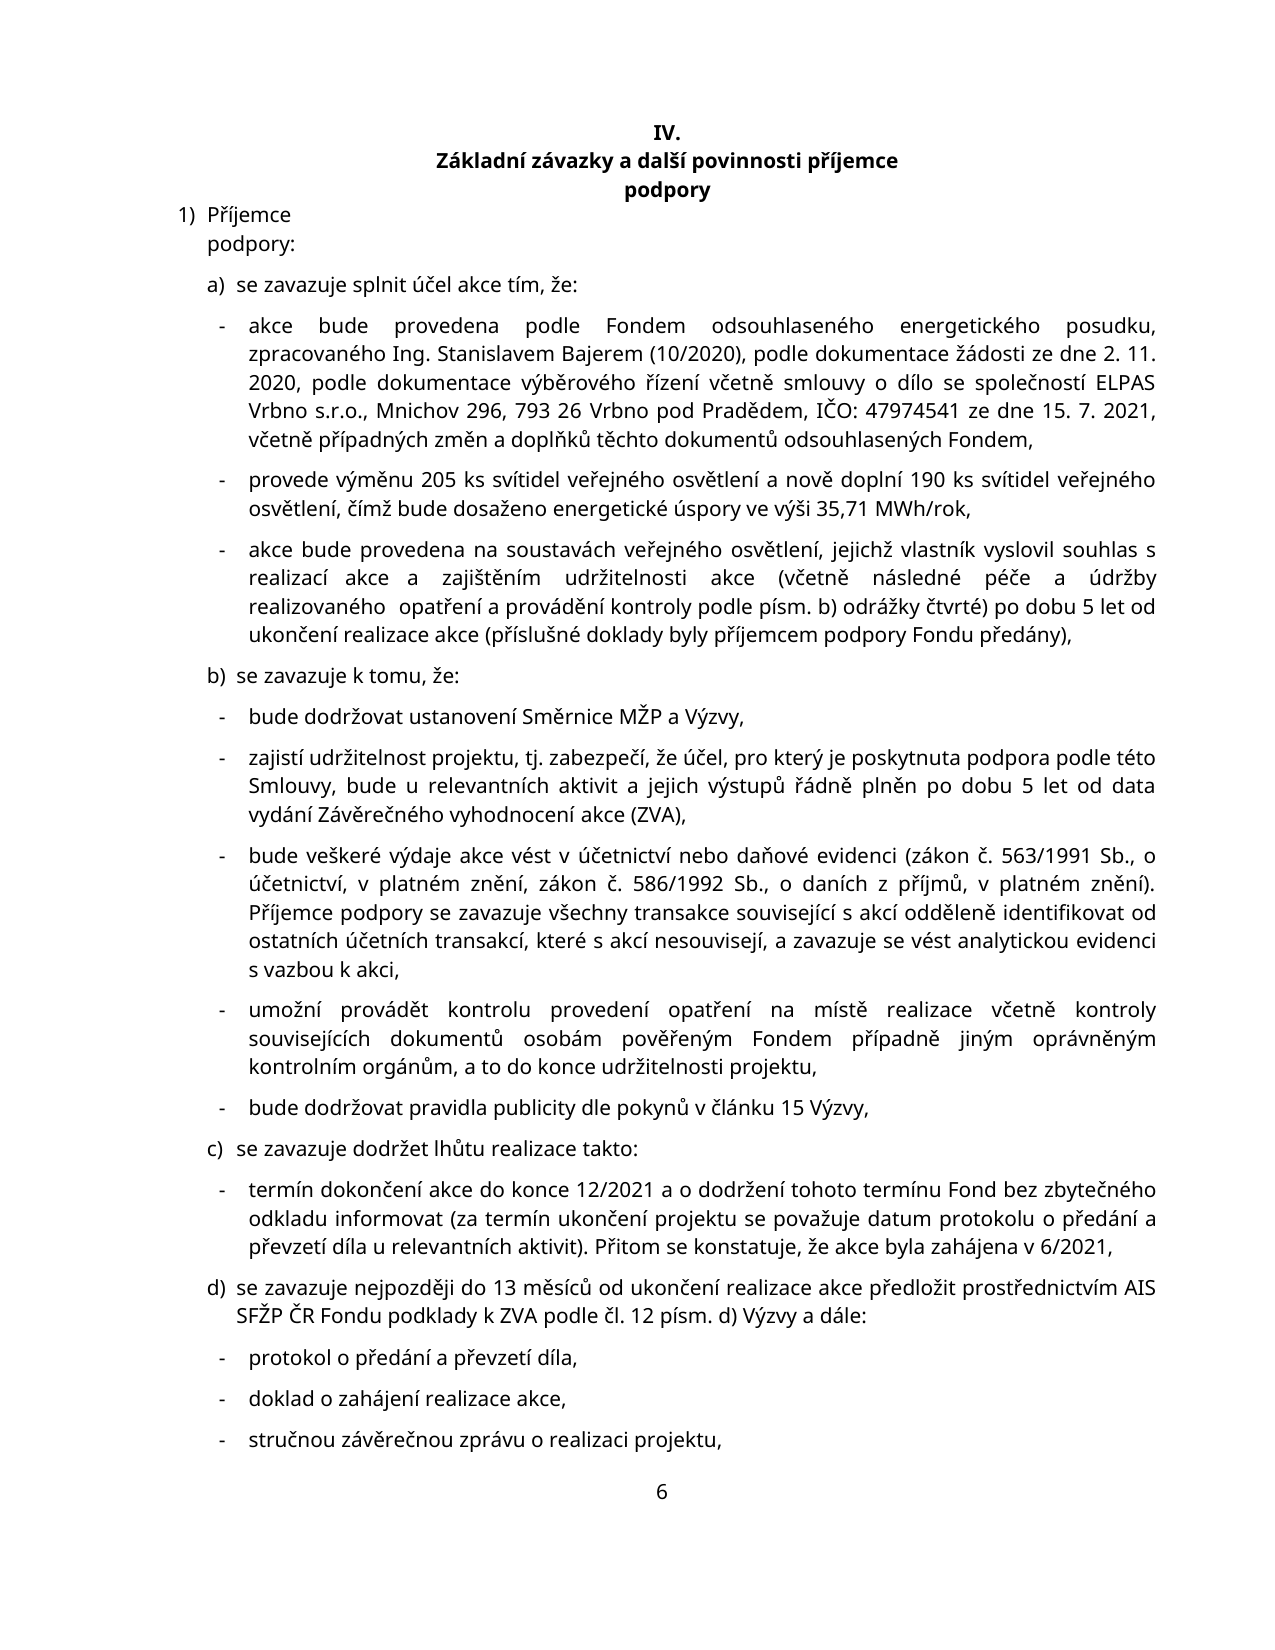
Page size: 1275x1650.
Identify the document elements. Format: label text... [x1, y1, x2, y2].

list se zavazuje splnit účel akce tím, že: [207, 270, 1171, 298]
text IV. [652, 118, 682, 146]
list protokol o předání a převzetí díla, [218, 1343, 1171, 1371]
subtitle Základní závazky a další povinnosti příjemce podpory [404, 146, 931, 203]
list bude veškeré výdaje akce vést v účetnictví nebo daňové evidenci (zákon č. 563/1991 Sb., o účetnictví, v platném znění, zákon č. 586/1992 Sb., o daních z příjmů, v platném znění). Příjemce podpory se zavazuje všechny transakce související s akcí odděleně identifikovat od ostatních účetních transakcí, které s akcí nesouvisejí, a zavazuje se vést analytickou evidenci s vazbou k akci, [218, 841, 1157, 983]
list umožní provádět kontrolu provedení opatření na místě realizace včetně kontroly souvisejících dokumentů osobám pověřeným Fondem případně jiným oprávněným kontrolním orgánům, a to do konce udržitelnosti projektu, [218, 996, 1157, 1081]
list se zavazuje k tomu, že: [207, 661, 1171, 690]
list zajistí udržitelnost projektu, tj. zabezpečí, že účel, pro který je poskytnuta podpora podle této Smlouvy, bude u relevantních aktivit a jejich výstupů řádně plněn po dobu 5 let od data vydání Závěrečného vyhodnocení akce (ZVA), [218, 743, 1157, 828]
list se zavazuje nejpozději do 13 měsíců od ukončení realizace akce předložit prostřednictvím AIS SFŽP ČR Fondu podklady k ZVA podle čl. 12 písm. d) Výzvy a dále: [207, 1273, 1157, 1330]
list akce bude provedena na soustavách veřejného osvětlení, jejichž vlastník vyslovil souhlas s realizací akce a zajištěním udržitelnosti akce (včetně následné péče a údržby realizovaného opatření a provádění kontroly podle písm. b) odrážky čtvrté) po dobu 5 let od ukončení realizace akce (příslušné doklady byly příjemcem podpory Fondu předány), [218, 535, 1157, 649]
list Příjemce podpory: [177, 201, 373, 257]
list termín dokončení akce do konce 12/2021 a o dodržení tohoto termínu Fond bez zbytečného odkladu informovat (za termín ukončení projektu se považuje datum protokolu o předání a převzetí díla u relevantních aktivit). Přitom se konstatuje, že akce byla zahájena v 6/2021, [218, 1176, 1157, 1261]
list se zavazuje dodržet lhůtu realizace takto: [207, 1134, 1171, 1163]
list provede výměnu 205 ks svítidel veřejného osvětlení a nově doplní 190 ks svítidel veřejného osvětlení, čímž bude dosaženo energetické úspory ve výši 35,71 MWh/rok, [218, 466, 1156, 522]
list bude dodržovat ustanovení Směrnice MŽP a Výzvy, [218, 702, 1171, 731]
list akce bude provedena podle Fondem odsouhlaseného energetického posudku, zpracovaného Ing. Stanislavem Bajerem (10/2020), podle dokumentace žádosti ze dne 2. 11. 2020, podle dokumentace výběrového řízení včetně smlouvy o dílo se společností ELPAS Vrbno s.r.o., Mnichov 296, 793 26 Vrbno pod Pradědem, IČO: 47974541 ze dne 15. 7. 2021, včetně případných změn a doplňků těchto dokumentů odsouhlasených Fondem, [218, 311, 1157, 453]
list stručnou závěrečnou zprávu o realizaci projektu, [218, 1425, 1171, 1453]
list doklad o zahájení realizace akce, [218, 1384, 1171, 1412]
list bude dodržovat pravidla publicity dle pokynů v článku 15 Výzvy, [218, 1093, 1171, 1122]
